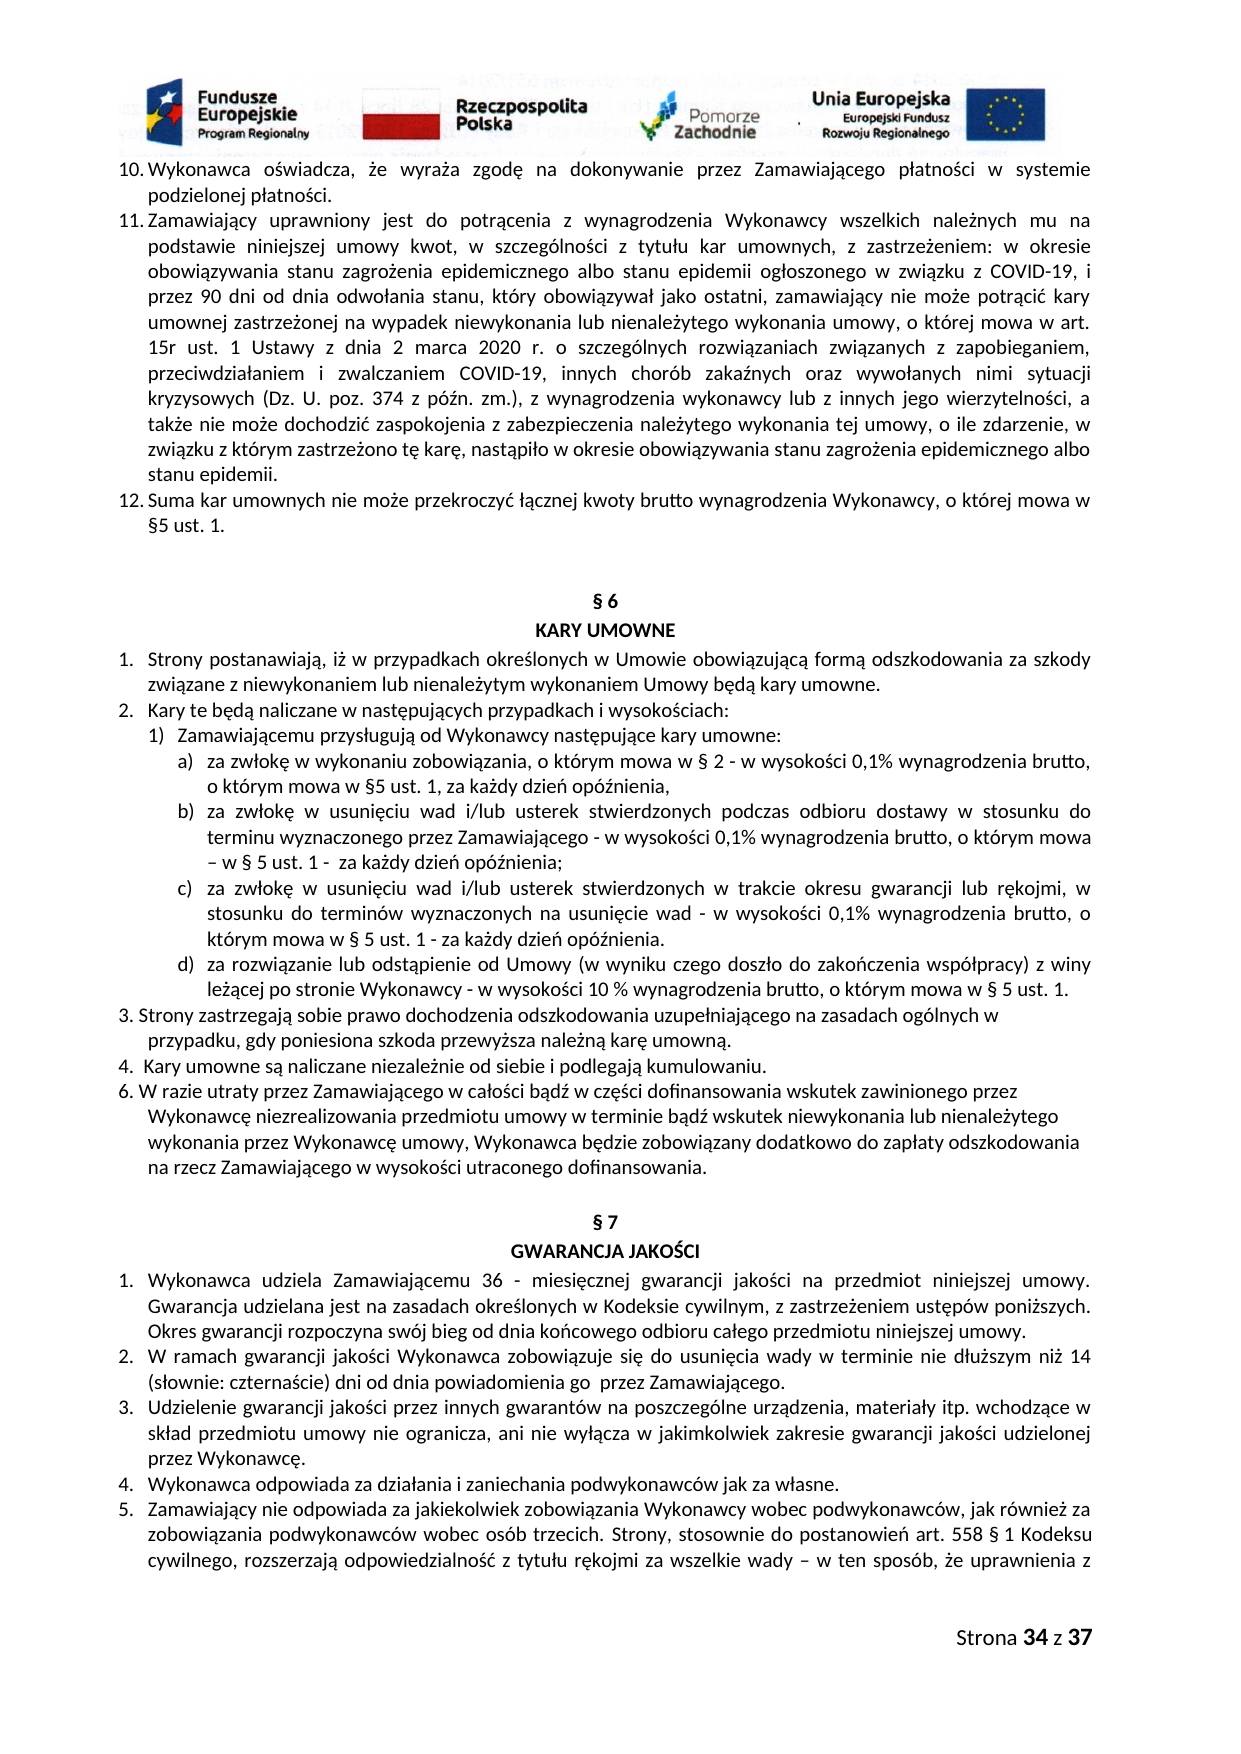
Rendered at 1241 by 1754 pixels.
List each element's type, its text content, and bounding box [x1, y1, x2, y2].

text 4. Kary umowne są naliczane niezależnie od siebie i podlegają kumulowaniu. [118, 1053, 1092, 1078]
list W ramach gwarancji jakości Wykonawca zobowiązuje się do usunięcia wady w terminie nie dłuższym niż 14 (słownie: czternaście) dni od dnia powiadomienia go przez Zamawiającego. [118, 1344, 1092, 1394]
list za zwłokę w wykonaniu zobowiązania, o którym mowa w § 2 - w wysokości 0,1% wynagrodzenia brutto, o którym mowa w §5 ust. 1, za każdy dzień opóźnienia, [177, 748, 1092, 799]
picture [118, 73, 1062, 157]
list za zwłokę w usunięciu wad i/lub usterek stwierdzonych podczas odbioru dostawy w stosunku do terminu wyznaczonego przez Zamawiającego - w wysokości 0,1% wynagrodzenia brutto, o którym mowa – w § 5 ust. 1 - za każdy dzień opóźnienia; [177, 799, 1092, 875]
text 6. W razie utraty przez Zamawiającego w całości bądź w części dofinansowania wskutek zawinionego przez Wykonawcę niezrealizowania przedmiotu umowy w terminie bądź wskutek niewykonania lub nienależytego wykonania przez Wykonawcę umowy, Wykonawca będzie zobowiązany dodatkowo do zapłaty odszkodowania na rzecz Zamawiającego w wysokości utraconego dofinansowania. [118, 1078, 1092, 1180]
list Suma kar umownych nie może przekroczyć łącznej kwoty brutto wynagrodzenia Wykonawcy, o której mowa w §5 ust. 1. [118, 487, 1092, 538]
list Wykonawca oświadcza, że wyraża zgodę na dokonywanie przez Zamawiającego płatności w systemie podzielonej płatności. [118, 157, 1092, 207]
list Wykonawca odpowiada za działania i zaniechania podwykonawców jak za własne. [118, 1471, 1092, 1496]
text § 6 [118, 588, 1092, 613]
list Udzielenie gwarancji jakości przez innych gwarantów na poszczególne urządzenia, materiały itp. wchodzące w skład przedmiotu umowy nie ogranicza, ani nie wyłącza w jakimkolwiek zakresie gwarancji jakości udzielonej przez Wykonawcę. [118, 1394, 1092, 1471]
list za zwłokę w usunięciu wad i/lub usterek stwierdzonych w trakcie okresu gwarancji lub rękojmi, w stosunku do terminów wyznaczonych na usunięcie wad - w wysokości 0,1% wynagrodzenia brutto, o którym mowa w § 5 ust. 1 - za każdy dzień opóźnienia. [177, 875, 1092, 951]
list Zamawiającemu przysługują od Wykonawcy następujące kary umowne: [148, 722, 1092, 748]
list Strony postanawiają, iż w przypadkach określonych w Umowie obowiązującą formą odszkodowania za szkody związane z niewykonaniem lub nienależytym wykonaniem Umowy będą kary umowne. [118, 646, 1092, 697]
text § 7 [118, 1209, 1092, 1234]
list Kary te będą naliczane w następujących przypadkach i wysokościach: [118, 697, 1092, 722]
text GWARANCJA JAKOŚCI [118, 1238, 1092, 1264]
text KARY UMOWNE [118, 617, 1092, 642]
list Wykonawca udziela Zamawiającemu 36 - miesięcznej gwarancji jakości na przedmiot niniejszej umowy. Gwarancja udzielana jest na zasadach określonych w Kodeksie cywilnym, z zastrzeżeniem ustępów poniższych. Okres gwarancji rozpoczyna swój bieg od dnia końcowego odbioru całego przedmiotu niniejszej umowy. [118, 1267, 1092, 1344]
text 3. Strony zastrzegają sobie prawo dochodzenia odszkodowania uzupełniającego na zasadach ogólnych w przypadku, gdy poniesiona szkoda przewyższa należną karę umowną. [118, 1002, 1092, 1053]
list Zamawiający uprawniony jest do potrącenia z wynagrodzenia Wykonawcy wszelkich należnych mu na podstawie niniejszej umowy kwot, w szczególności z tytułu kar umownych, z zastrzeżeniem: w okresie obowiązywania stanu zagrożenia epidemicznego albo stanu epidemii ogłoszonego w związku z COVID-19, i przez 90 dni od dnia odwołania stanu, który obowiązywał jako ostatni, zamawiający nie może potrącić kary umownej zastrzeżonej na wypadek niewykonania lub nienależytego wykonania umowy, o której mowa w art. 15r ust. 1 Ustawy z dnia 2 marca 2020 r. o szczególnych rozwiązaniach związanych z zapobieganiem, przeciwdziałaniem i zwalczaniem COVID-19, innych chorób zakaźnych oraz wywołanych nimi sytuacji kryzysowych (Dz. U. poz. 374 z późn. zm.), z wynagrodzenia wykonawcy lub z innych jego wierzytelności, a także nie może dochodzić zaspokojenia z zabezpieczenia należytego wykonania tej umowy, o ile zdarzenie, w związku z którym zastrzeżono tę karę, nastąpiło w okresie obowiązywania stanu zagrożenia epidemicznego albo stanu epidemii. [118, 207, 1092, 487]
list za rozwiązanie lub odstąpienie od Umowy (w wyniku czego doszło do zakończenia współpracy) z winy leżącej po stronie Wykonawcy - w wysokości 10 % wynagrodzenia brutto, o którym mowa w § 5 ust. 1. [177, 951, 1092, 1002]
